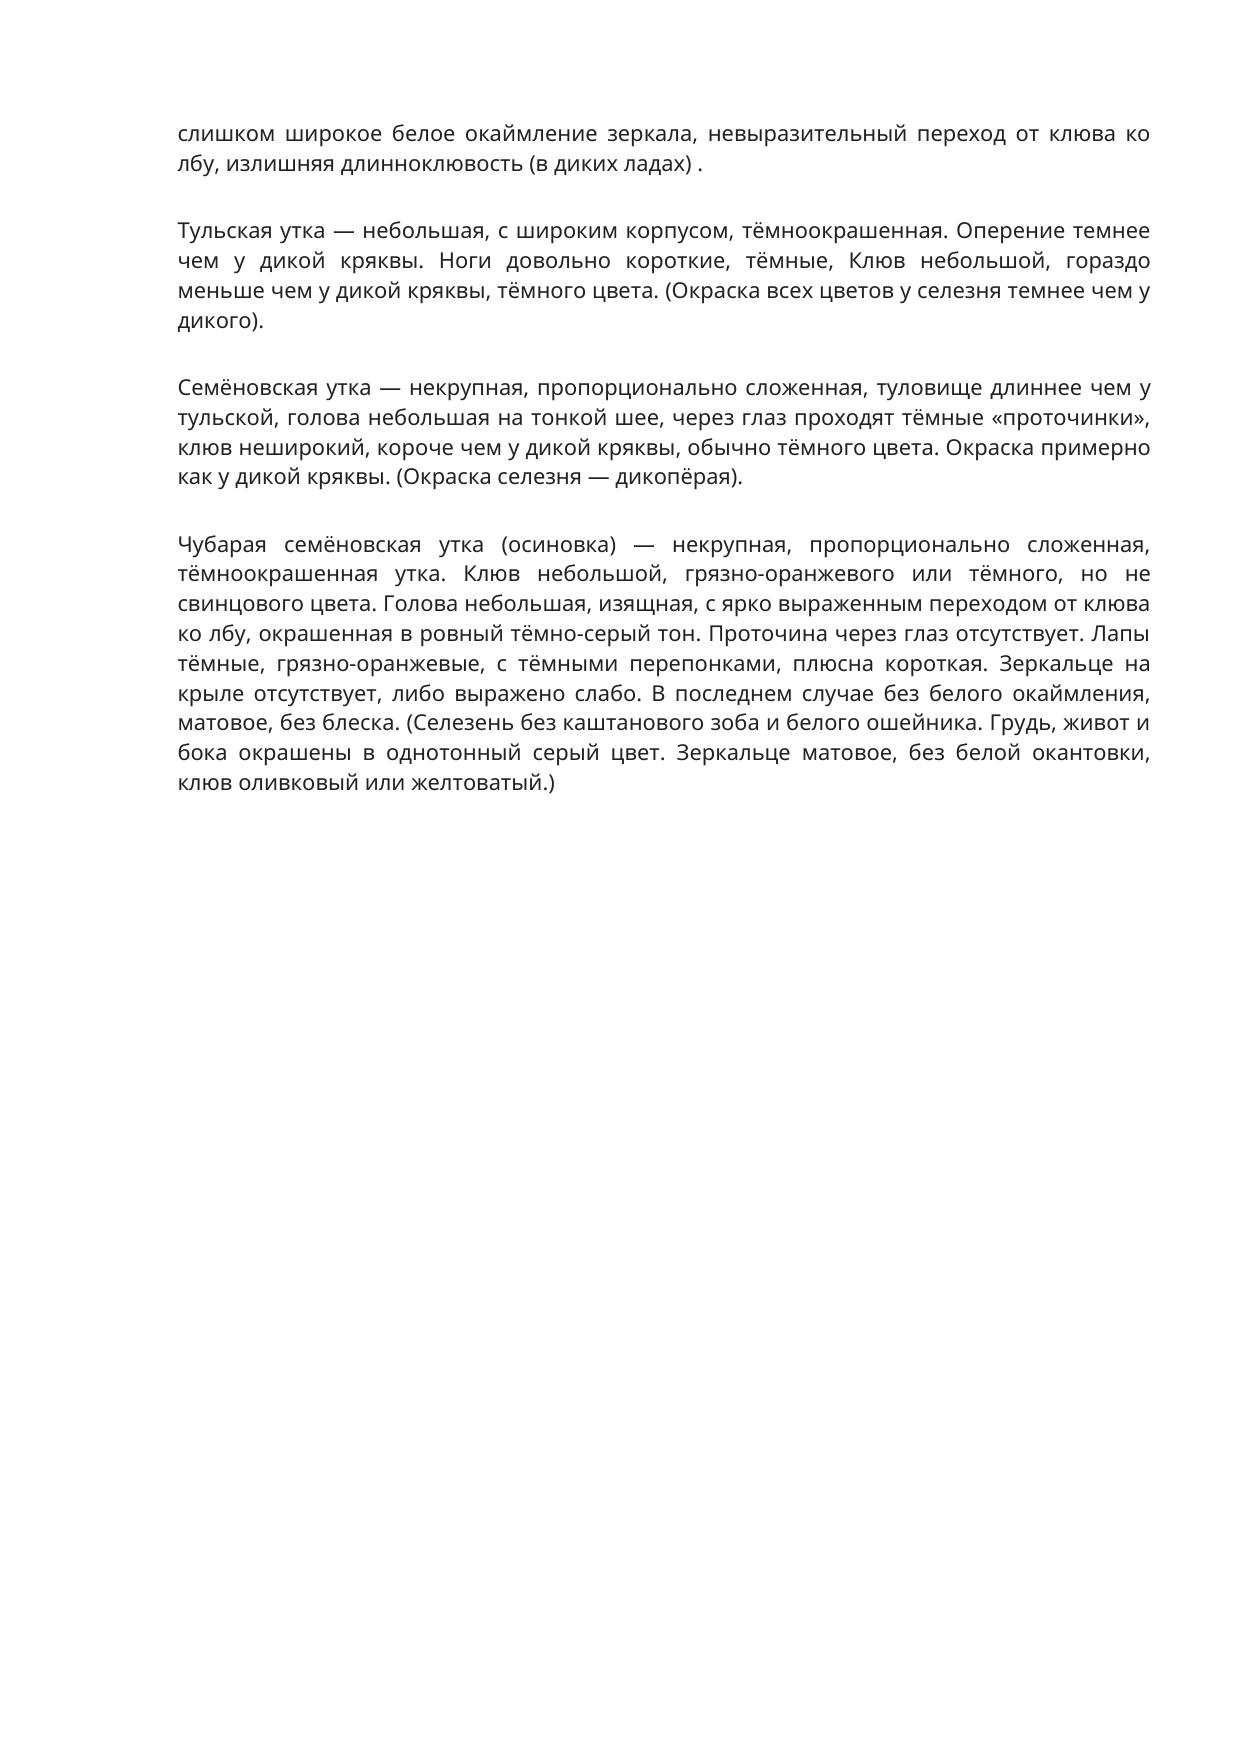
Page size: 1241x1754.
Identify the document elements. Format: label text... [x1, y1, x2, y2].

text Тульская утка — небольшая, с широким корпусом, тёмноокрашенная. Оперение темнее чем у дикой кряквы. Ноги довольно короткие, тёмные, Клюв небольшой, гораздо меньше чем у дикой кряквы, тёмного цвета. (Окраска всех цветов у селезня темнее чем у дикого). [177, 215, 1152, 334]
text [177, 118, 1152, 178]
text Семёновская утка — некрупная, пропорционально сложенная, туловище длиннее чем у тульской, голова небольшая на тонкой шее, через глаз проходят тёмные «проточинки», клюв неширокий, короче чем у дикой кряквы, обычно тёмного цвета. Окраска примерно как у дикой кряквы. (Окраска селезня — дикопёрая). [177, 372, 1152, 491]
text Чубарая семёновская утка (осиновка) — некрупная, пропорционально сложенная, тёмноокрашенная утка. Клюв небольшой, грязно-оранжевого или тёмного, но не свинцового цвета. Голова небольшая, изящная, с ярко выраженным переходом от клюва ко лбу, окрашенная в ровный тёмно-серый тон. Проточина через глаз отсутствует. Лапы тёмные, грязно-оранжевые, с тёмными перепонками, плюсна короткая. Зеркальце на крыле отсутствует, либо выражено слабо. В последнем случае без белого окаймления, матовое, без блеска. (Селезень без каштанового зоба и белого ошейника. Грудь, живот и бока окрашены в однотонный серый цвет. Зеркальце матовое, без белой окантовки, клюв оливковый или желтоватый.) [177, 528, 1152, 797]
